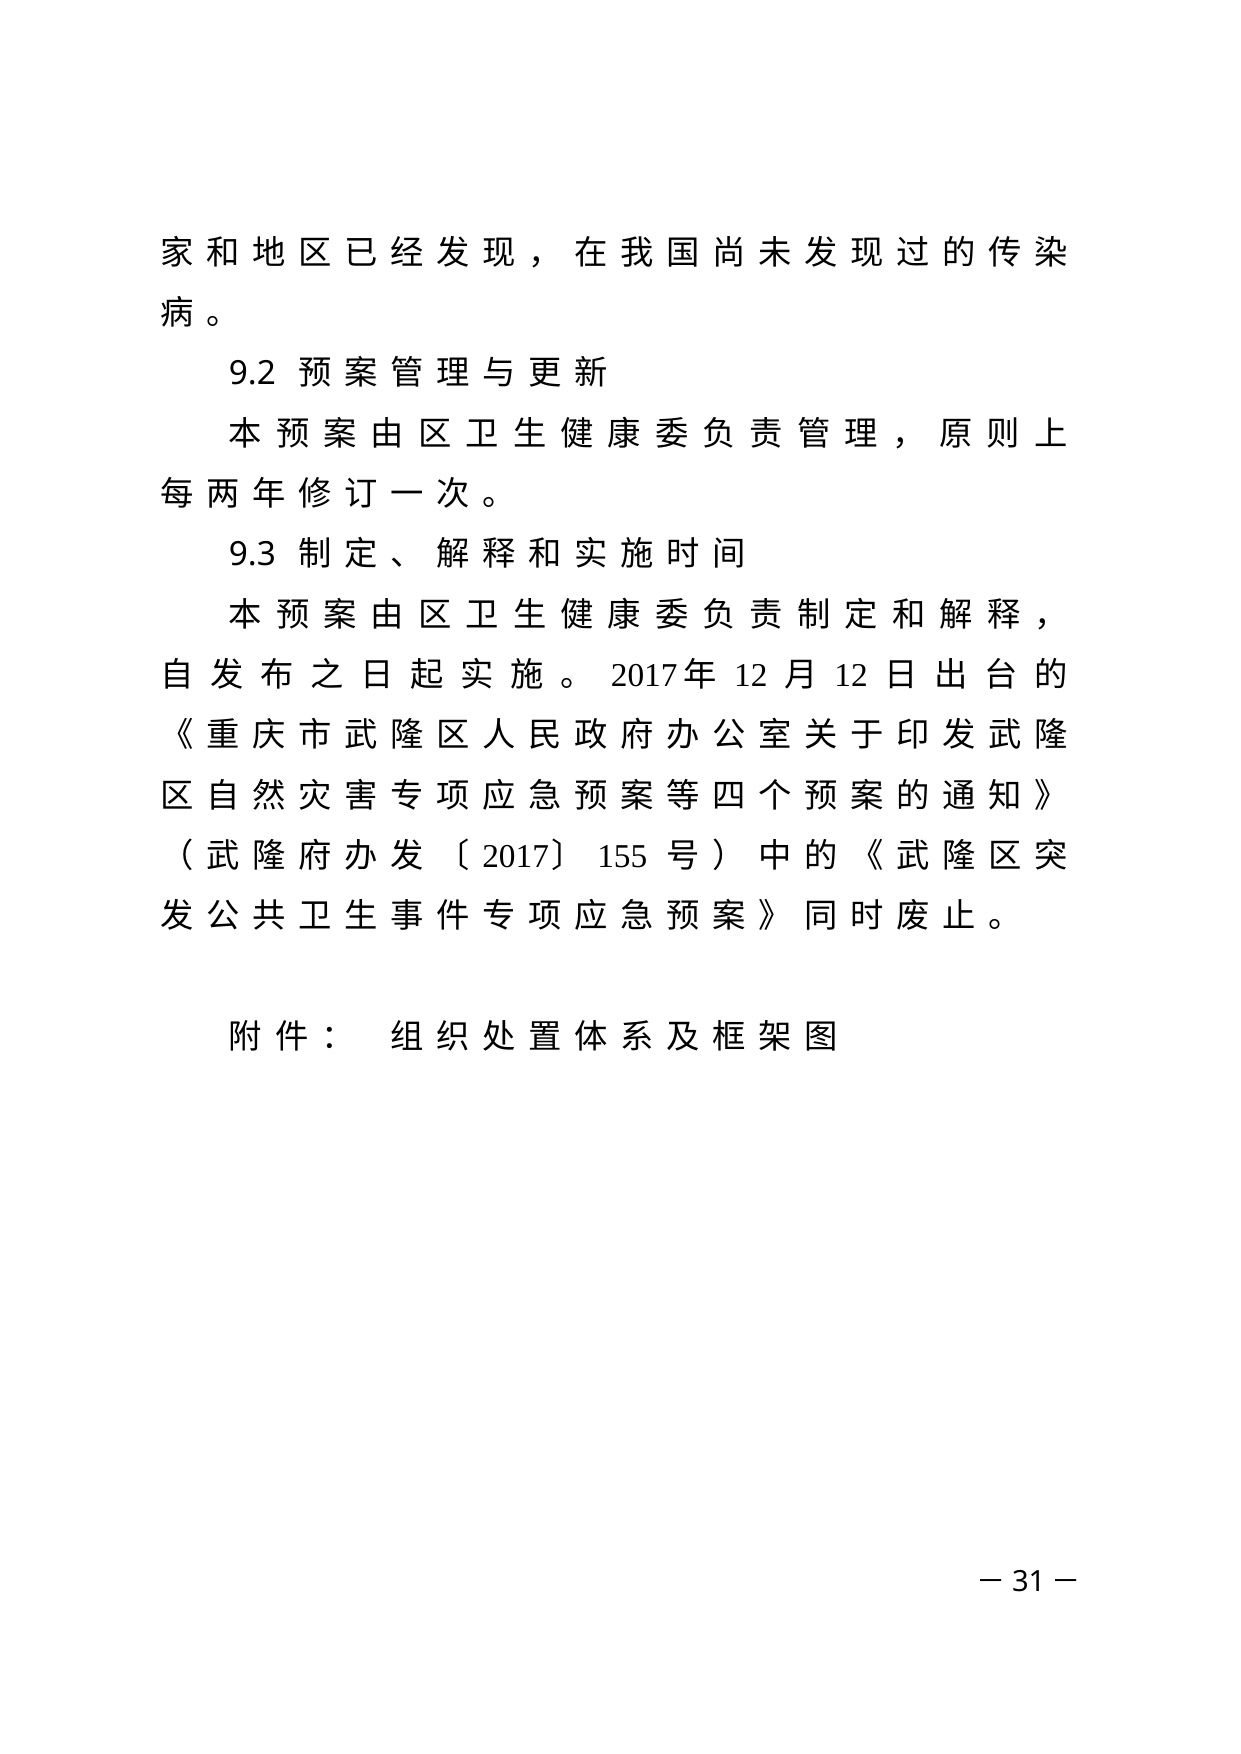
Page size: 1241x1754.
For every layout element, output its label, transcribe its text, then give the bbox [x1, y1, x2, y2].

text 附件： 组织处置体系及框架图 [160, 1003, 1081, 1064]
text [160, 219, 1081, 340]
text 9.2 预案管理与更新 [160, 340, 1081, 400]
text 本预案由区卫生健康委负责制定和解释，自发布之日起实施。2017年12月12日出台的《重庆市武隆区人民政府办公室关于印发武隆区自然灾害专项应急预案等四个预案的通知》（武隆府办发〔2017〕155号）中的《武隆区突发公共卫生事件专项应急预案》同时废止。 [160, 581, 1081, 943]
text 9.3 制定、解释和实施时间 [160, 521, 1081, 581]
text 本预案由区卫生健康委负责管理，原则上每两年修订一次。 [160, 400, 1081, 521]
